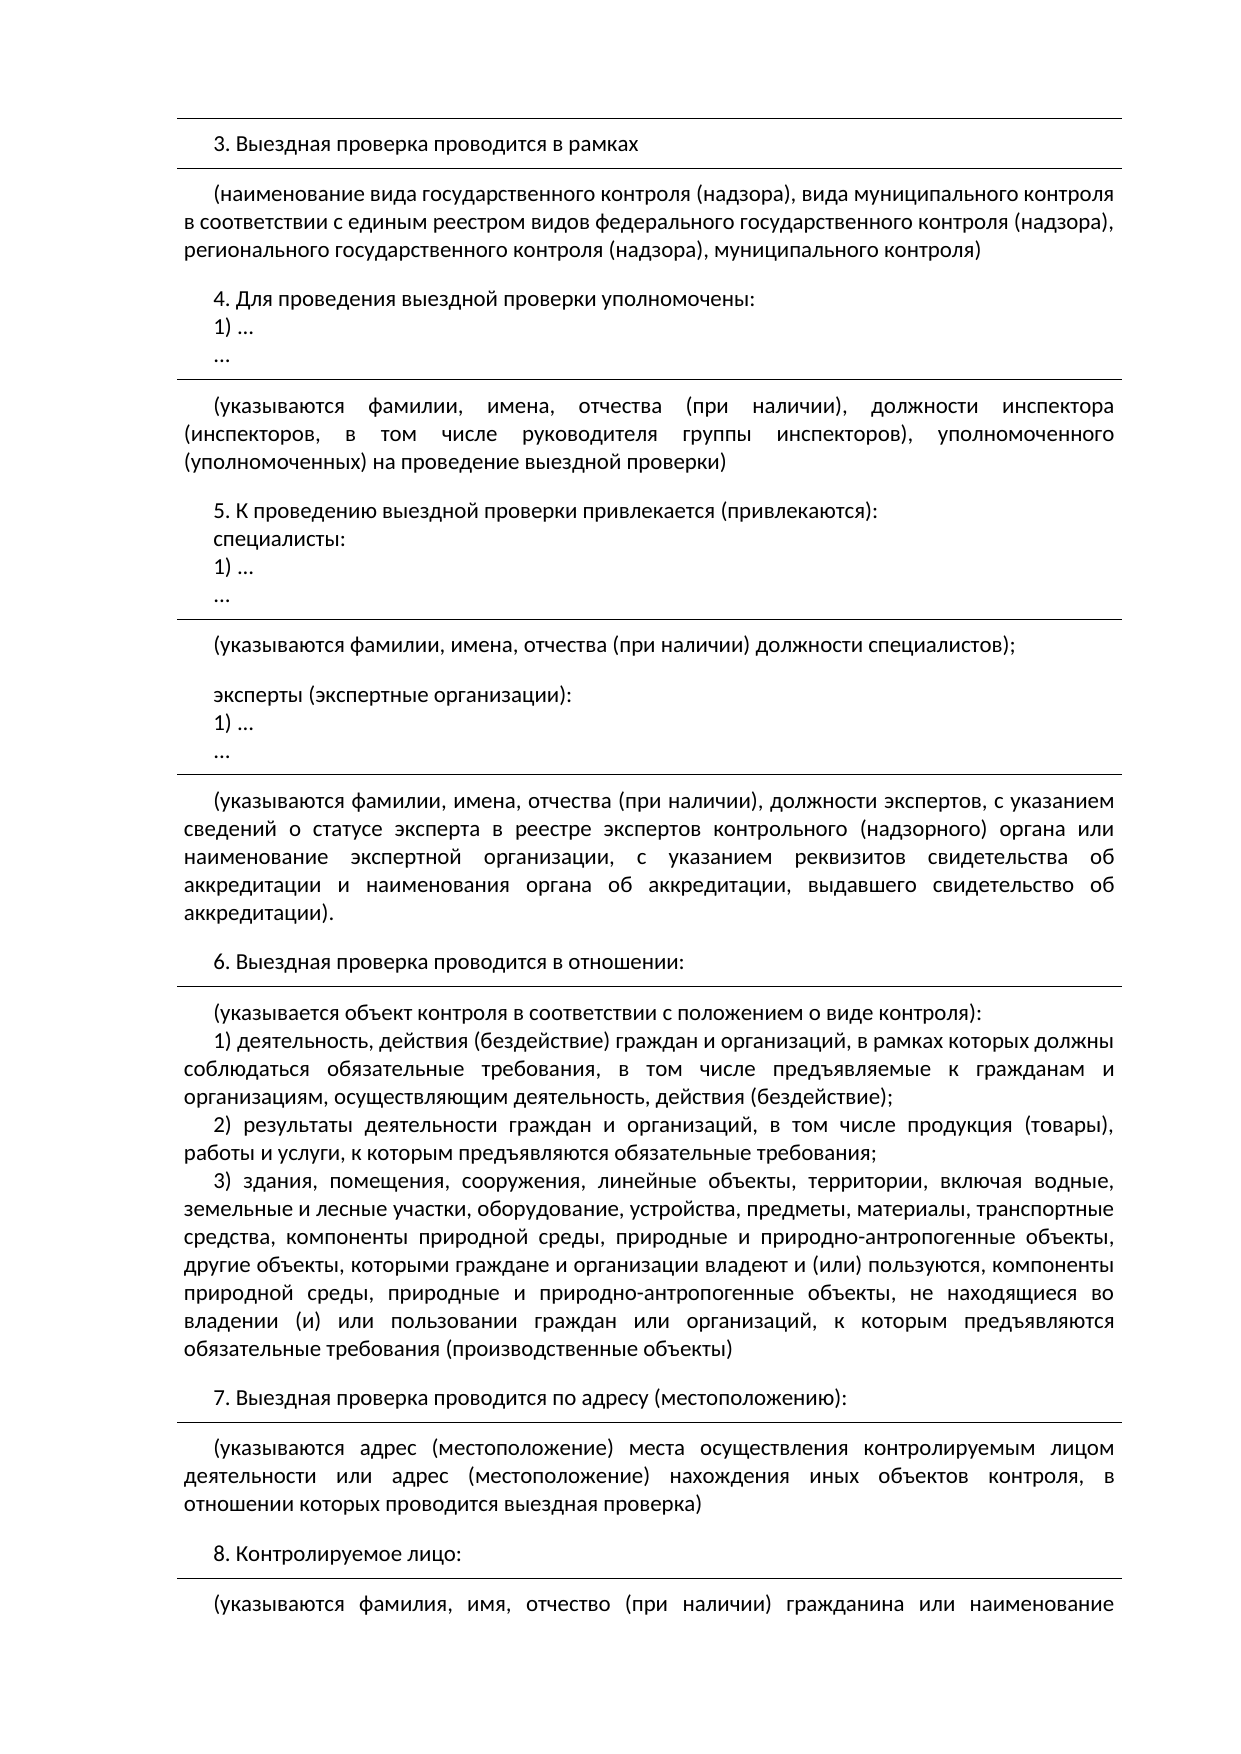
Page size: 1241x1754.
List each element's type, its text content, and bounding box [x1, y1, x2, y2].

table_cell (указываются фамилии, имена, отчества (при наличии), должности инспектора (инспекторов, в том числе руководителя группы инспекторов), уполномоченного (уполномоченных) на проведение выездной проверки) [177, 380, 1122, 485]
table_cell 6. Выездная проверка проводится в отношении: [177, 937, 1122, 986]
table_cell (наименование вида государственного контроля (надзора), вида муниципального контроля в соответствии с единым реестром видов федерального государственного контроля (надзора), регионального государственного контроля (надзора), муниципального контроля) [177, 169, 1122, 274]
table_cell 4. Для проведения выездной проверки уполномочены: 1) ... ... [177, 274, 1122, 379]
table_cell (указываются фамилии, имена, отчества (при наличии) должности специалистов); [177, 620, 1122, 669]
table_cell 3. Выездная проверка проводится в рамках [177, 119, 1122, 167]
table_cell (указываются адрес (местоположение) места осуществления контролируемым лицом деятельности или адрес (местоположение) нахождения иных объектов контроля, в отношении которых проводится выездная проверка) [177, 1423, 1122, 1528]
table_cell 5. К проведению выездной проверки привлекается (привлекаются): специалисты: 1) ... ... [177, 485, 1122, 619]
table_cell 7. Выездная проверка проводится по адресу (местоположению): [177, 1373, 1122, 1422]
table_cell 8. Контролируемое лицо: [177, 1528, 1122, 1577]
table_cell (указываются фамилии, имена, отчества (при наличии), должности экспертов, с указанием сведений о статусе эксперта в реестре экспертов контрольного (надзорного) органа или наименование экспертной организации, с указанием реквизитов свидетельства об аккредитации и наименования органа об аккредитации, выдавшего свидетельство об аккредитации). [177, 775, 1122, 937]
table_cell эксперты (экспертные организации): 1) ... ... [177, 669, 1122, 774]
table_cell (указывается объект контроля в соответствии с положением о виде контроля): 1) деятельность, действия (бездействие) граждан и организаций, в рамках которых должны соблюдаться обязательные требования, в том числе предъявляемые к гражданам и организациям, осуществляющим деятельность, действия (бездействие); 2) результаты деятельности граждан и организаций, в том числе продукция (товары), работы и услуги, к которым предъявляются обязательные требования; 3) здания, помещения, сооружения, линейные объекты, территории, включая водные, земельные и лесные участки, оборудование, устройства, предметы, материалы, транспортные средства, компоненты природной среды, природные и природно-антропогенные объекты, другие объекты, которыми граждане и организации владеют и (или) пользуются, компоненты природной среды, природные и природно-антропогенные объекты, не находящиеся во владении (и) или пользовании граждан или организаций, к которым предъявляются обязательные требования (производственные объекты) [177, 987, 1122, 1373]
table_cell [177, 1579, 1122, 1628]
